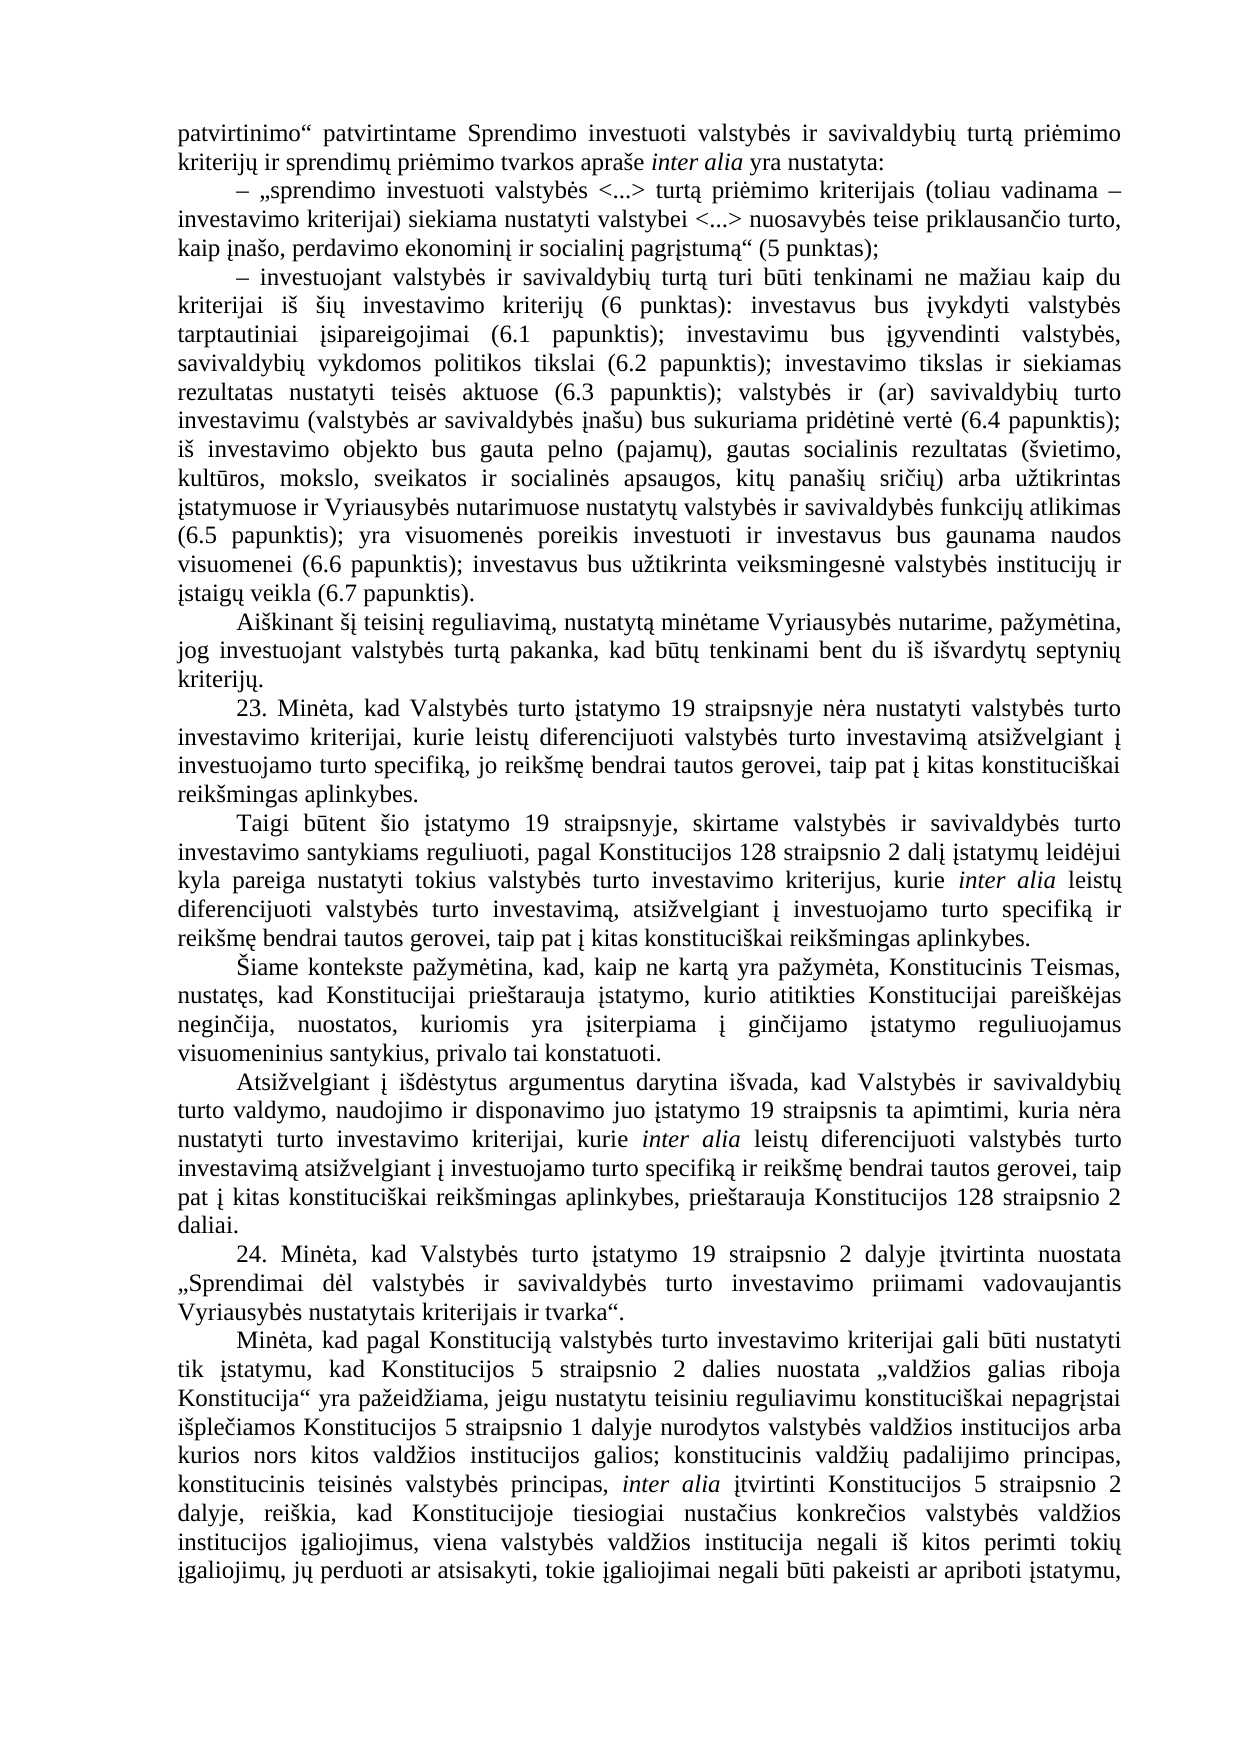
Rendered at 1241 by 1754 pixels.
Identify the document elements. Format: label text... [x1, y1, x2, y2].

text – investuojant valstybės ir savivaldybių turtą turi būti tenkinami ne mažiau kaip du kriterijai iš šių investavimo kriterijų (6 punktas): investavus bus įvykdyti valstybės tarptautiniai įsipareigojimai (6.1 papunktis); investavimu bus įgyvendinti valstybės, savivaldybių vykdomos politikos tikslai (6.2 papunktis); investavimo tikslas ir siekiamas rezultatas nustatyti teisės aktuose (6.3 papunktis); valstybės ir (ar) savivaldybių turto investavimu (valstybės ar savivaldybės įnašu) bus sukuriama pridėtinė vertė (6.4 papunktis); iš investavimo objekto bus gauta pelno (pajamų), gautas socialinis rezultatas (švietimo, kultūros, mokslo, sveikatos ir socialinės apsaugos, kitų panašių sričių) arba užtikrintas įstatymuose ir Vyriausybės nutarimuose nustatytų valstybės ir savivaldybės funkcijų atlikimas (6.5 papunktis); yra visuomenės poreikis investuoti ir investavus bus gaunama naudos visuomenei (6.6 papunktis); investavus bus užtikrinta veiksmingesnė valstybės institucijų ir įstaigų veikla (6.7 papunktis). [177, 262, 1122, 607]
text 23. Minėta, kad Valstybės turto įstatymo 19 straipsnyje nėra nustatyti valstybės turto investavimo kriterijai, kurie leistų diferencijuoti valstybės turto investavimą atsižvelgiant į investuojamo turto specifiką, jo reikšmę bendrai tautos gerovei, taip pat į kitas konstituciškai reikšmingas aplinkybes. [177, 693, 1122, 808]
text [177, 1326, 1122, 1584]
text 24. Minėta, kad Valstybės turto įstatymo 19 straipsnio 2 dalyje įtvirtinta nuostata „Sprendimai dėl valstybės ir savivaldybės turto investavimo priimami vadovaujantis Vyriausybės nustatytais kriterijais ir tvarka“. [177, 1239, 1122, 1326]
text – „sprendimo investuoti valstybės <...> turtą priėmimo kriterijais (toliau vadinama – investavimo kriterijai) siekiama nustatyti valstybei <...> nuosavybės teise priklausančio turto, kaip įnašo, perdavimo ekonominį ir socialinį pagrįstumą“ (5 punktas); [177, 176, 1122, 262]
text Šiame kontekste pažymėtina, kad, kaip ne kartą yra pažymėta, Konstitucinis Teismas, nustatęs, kad Konstitucijai prieštarauja įstatymo, kurio atitikties Konstitucijai pareiškėjas neginčija, nuostatos, kuriomis yra įsiterpiama į ginčijamo įstatymo reguliuojamus visuomeninius santykius, privalo tai konstatuoti. [177, 952, 1122, 1067]
text Aiškinant šį teisinį reguliavimą, nustatytą minėtame Vyriausybės nutarime, pažymėtina, jog investuojant valstybės turtą pakanka, kad būtų tenkinami bent du iš išvardytų septynių kriterijų. [177, 607, 1122, 693]
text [177, 118, 1122, 176]
text Atsižvelgiant į išdėstytus argumentus darytina išvada, kad Valstybės ir savivaldybių turto valdymo, naudojimo ir disponavimo juo įstatymo 19 straipsnis ta apimtimi, kuria nėra nustatyti turto investavimo kriterijai, kurie inter alia leistų diferencijuoti valstybės turto investavimą atsižvelgiant į investuojamo turto specifiką ir reikšmę bendrai tautos gerovei, taip pat į kitas konstituciškai reikšmingas aplinkybes, prieštarauja Konstitucijos 128 straipsnio 2 daliai. [177, 1067, 1122, 1239]
text Taigi būtent šio įstatymo 19 straipsnyje, skirtame valstybės ir savivaldybės turto investavimo santykiams reguliuoti, pagal Konstitucijos 128 straipsnio 2 dalį įstatymų leidėjui kyla pareiga nustatyti tokius valstybės turto investavimo kriterijus, kurie inter alia leistų diferencijuoti valstybės turto investavimą, atsižvelgiant į investuojamo turto specifiką ir reikšmę bendrai tautos gerovei, taip pat į kitas konstituciškai reikšmingas aplinkybes. [177, 808, 1122, 952]
